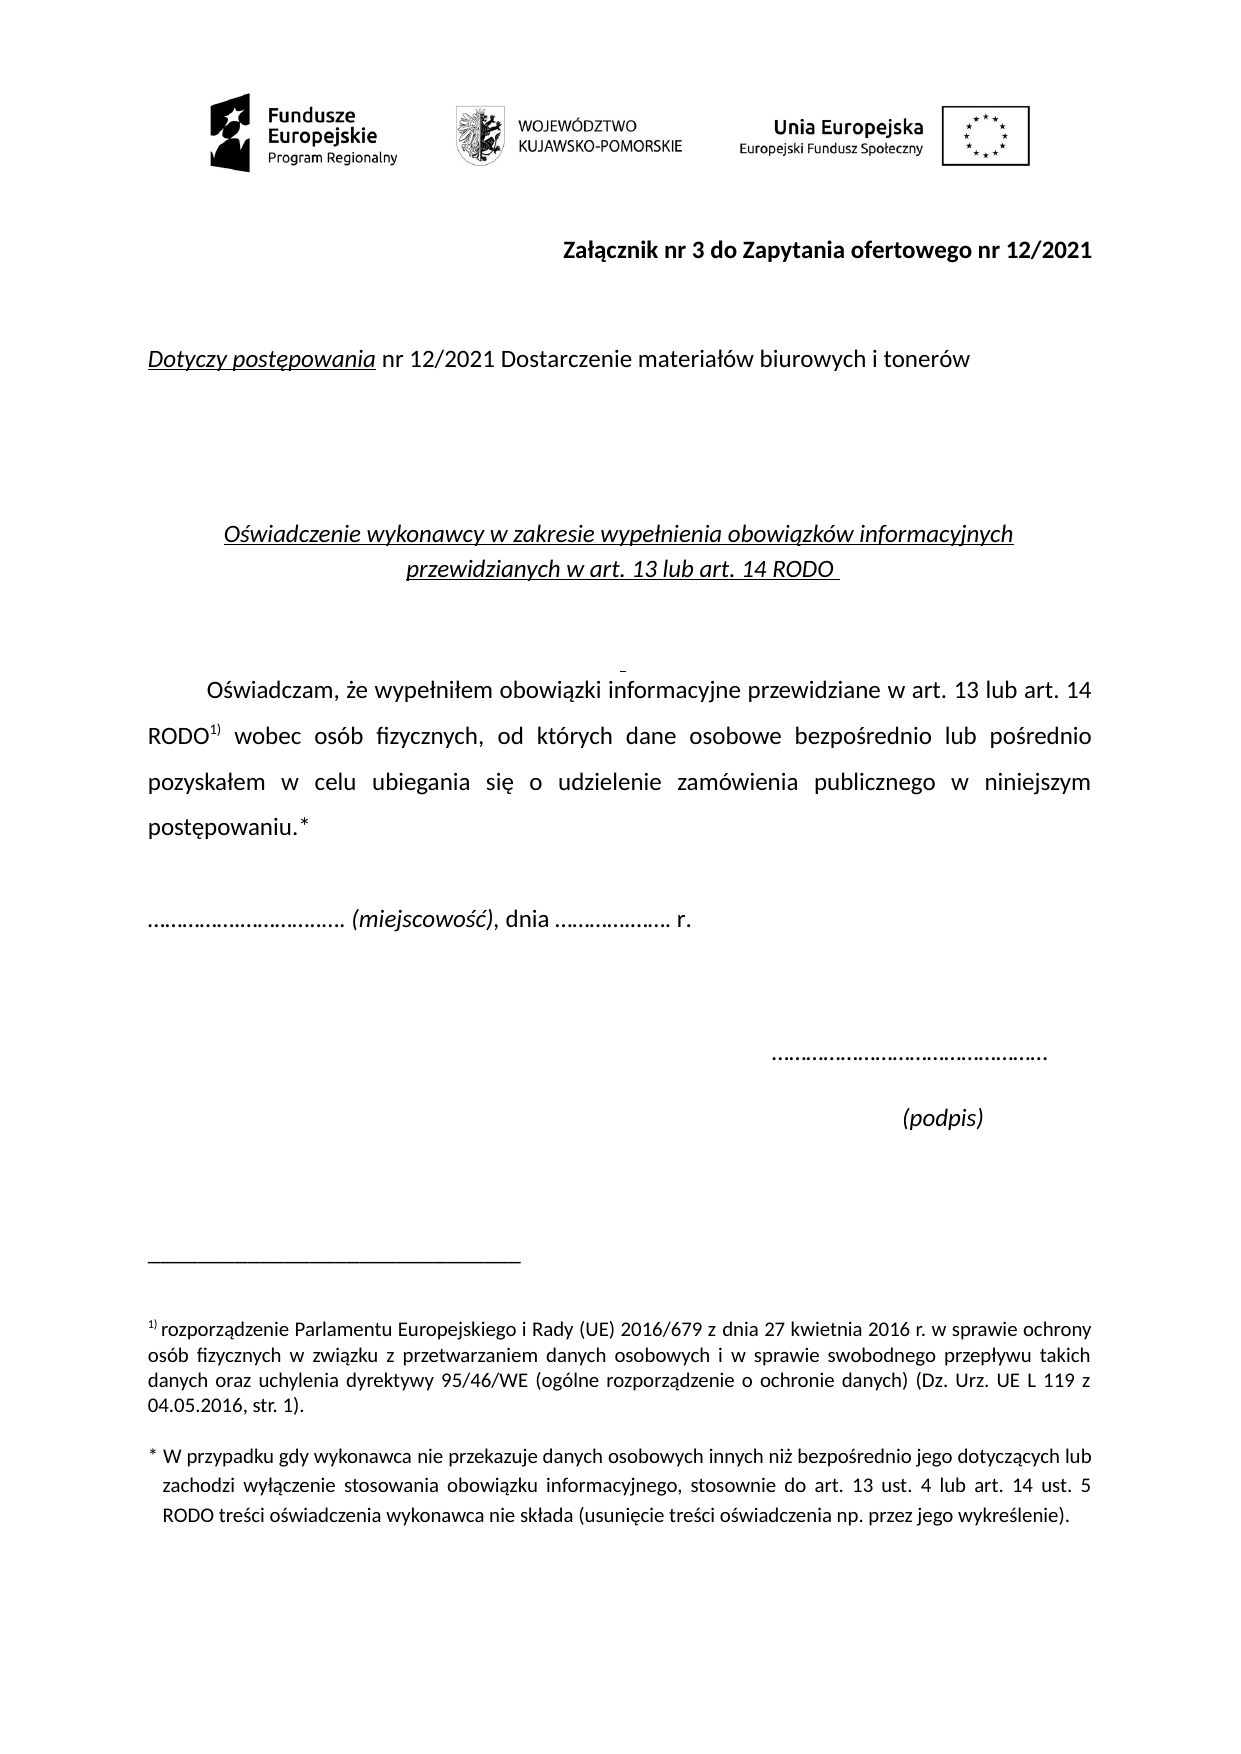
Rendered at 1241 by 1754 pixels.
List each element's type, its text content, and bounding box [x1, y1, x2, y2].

text Oświadczenie wykonawcy w zakresie wypełnienia obowiązków informacyjnych przewidzianych w art. 13 lub art. 14 RODO [148, 518, 1093, 583]
picture [192, 73, 1049, 192]
text ………………………………………… [148, 1036, 1093, 1066]
text ______________________________ [148, 1236, 1093, 1266]
text …………….…………..…. (miejscowość), dnia ………….……. r. [148, 903, 1093, 933]
text (podpis) [738, 1102, 1093, 1133]
text 1) rozporządzenie Parlamentu Europejskiego i Rady (UE) 2016/679 z dnia 27 kwietnia 2016 r. w sprawie ochrony osób fizycznych w związku z przetwarzaniem danych osobowych i w sprawie swobodnego przepływu takich danych oraz uchylenia dyrektywy 95/46/WE (ogólne rozporządzenie o ochronie danych) (Dz. Urz. UE L 119 z 04.05.2016, str. 1). [148, 1316, 1093, 1418]
text Oświadczam, że wypełniłem obowiązki informacyjne przewidziane w art. 13 lub art. 14 RODO1) wobec osób fizycznych, od których dane osobowe bezpośrednio lub pośrednio pozyskałem w celu ubiegania się o udzielenie zamówienia publicznego w niniejszym postępowaniu.* [148, 674, 1093, 842]
text Załącznik nr 3 do Zapytania ofertowego nr 12/2021 [148, 234, 1093, 265]
text Dotyczy postępowania nr 12/2021 Dostarczenie materiałów biurowych i tonerów [148, 343, 1093, 373]
text * W przypadku gdy wykonawca nie przekazuje danych osobowych innych niż bezpośrednio jego dotyczących lub zachodzi wyłączenie stosowania obowiązku informacyjnego, stosownie do art. 13 ust. 4 lub art. 14 ust. 5 RODO treści oświadczenia wykonawca nie składa (usunięcie treści oświadczenia np. przez jego wykreślenie). [148, 1443, 1093, 1527]
